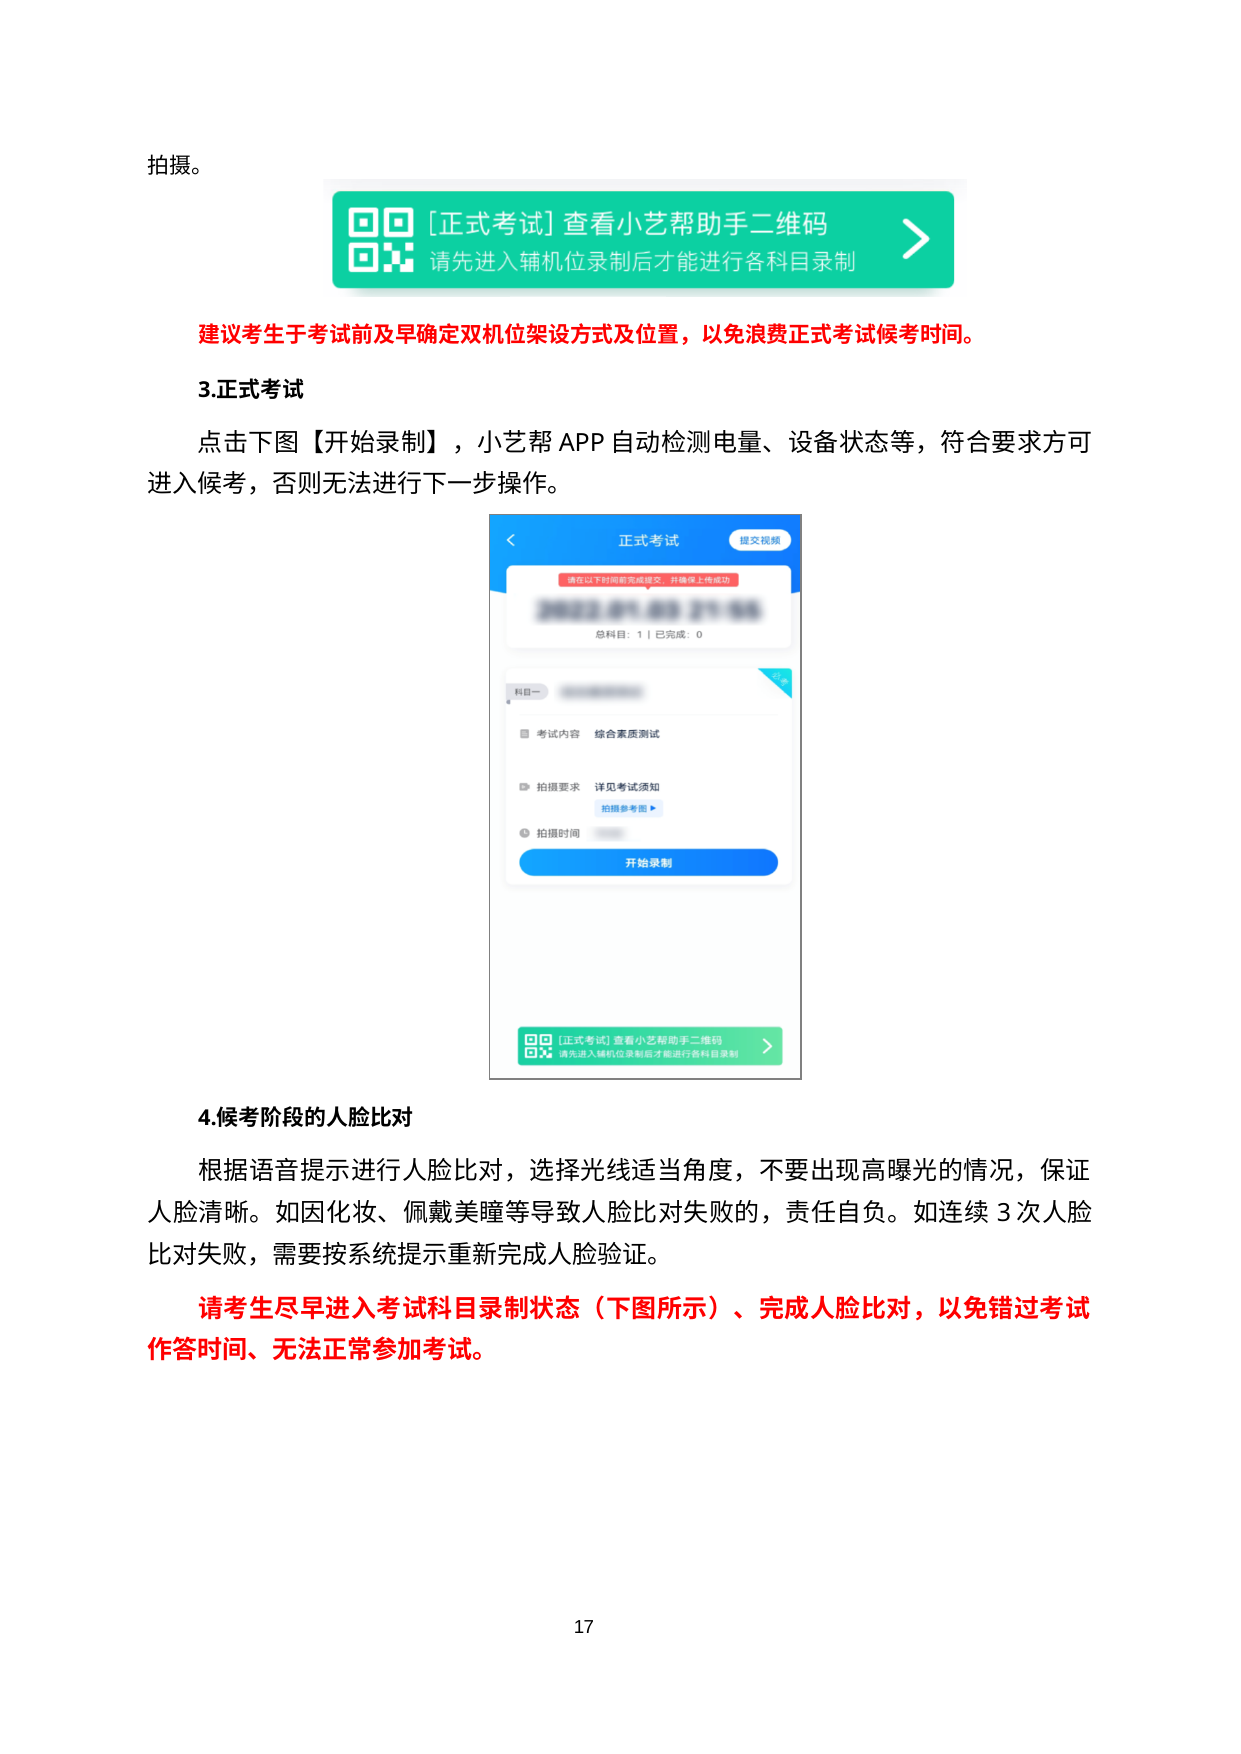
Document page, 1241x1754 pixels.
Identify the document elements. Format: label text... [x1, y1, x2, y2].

text 建议考生于考试前及早确定双机位架设方式及位置，以免浪费正式考试候考时间。 [148, 309, 1093, 351]
text 3.正式考试 [148, 364, 1093, 405]
picture [490, 515, 800, 1078]
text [148, 148, 1093, 179]
text 请考生尽早进入考试科目录制状态（下图所示）、完成人脸比对，以免错过考试作答时间、无法正常参加考试。 [148, 1284, 1093, 1367]
text 点击下图【开始录制】，小艺帮APP自动检测电量、设备状态等，符合要求方可进入候考，否则无法进行下一步操作。 [148, 418, 1093, 501]
text 4.候考阶段的人脸比对 [148, 1092, 1093, 1134]
picture [323, 179, 967, 297]
text 根据语音提示进行人脸比对，选择光线适当角度，不要出现高曝光的情况，保证人脸清晰。如因化妆、佩戴美瞳等导致人脸比对失败的，责任自负。如连续3次人脸比对失败，需要按系统提示重新完成人脸验证。 [148, 1146, 1093, 1271]
